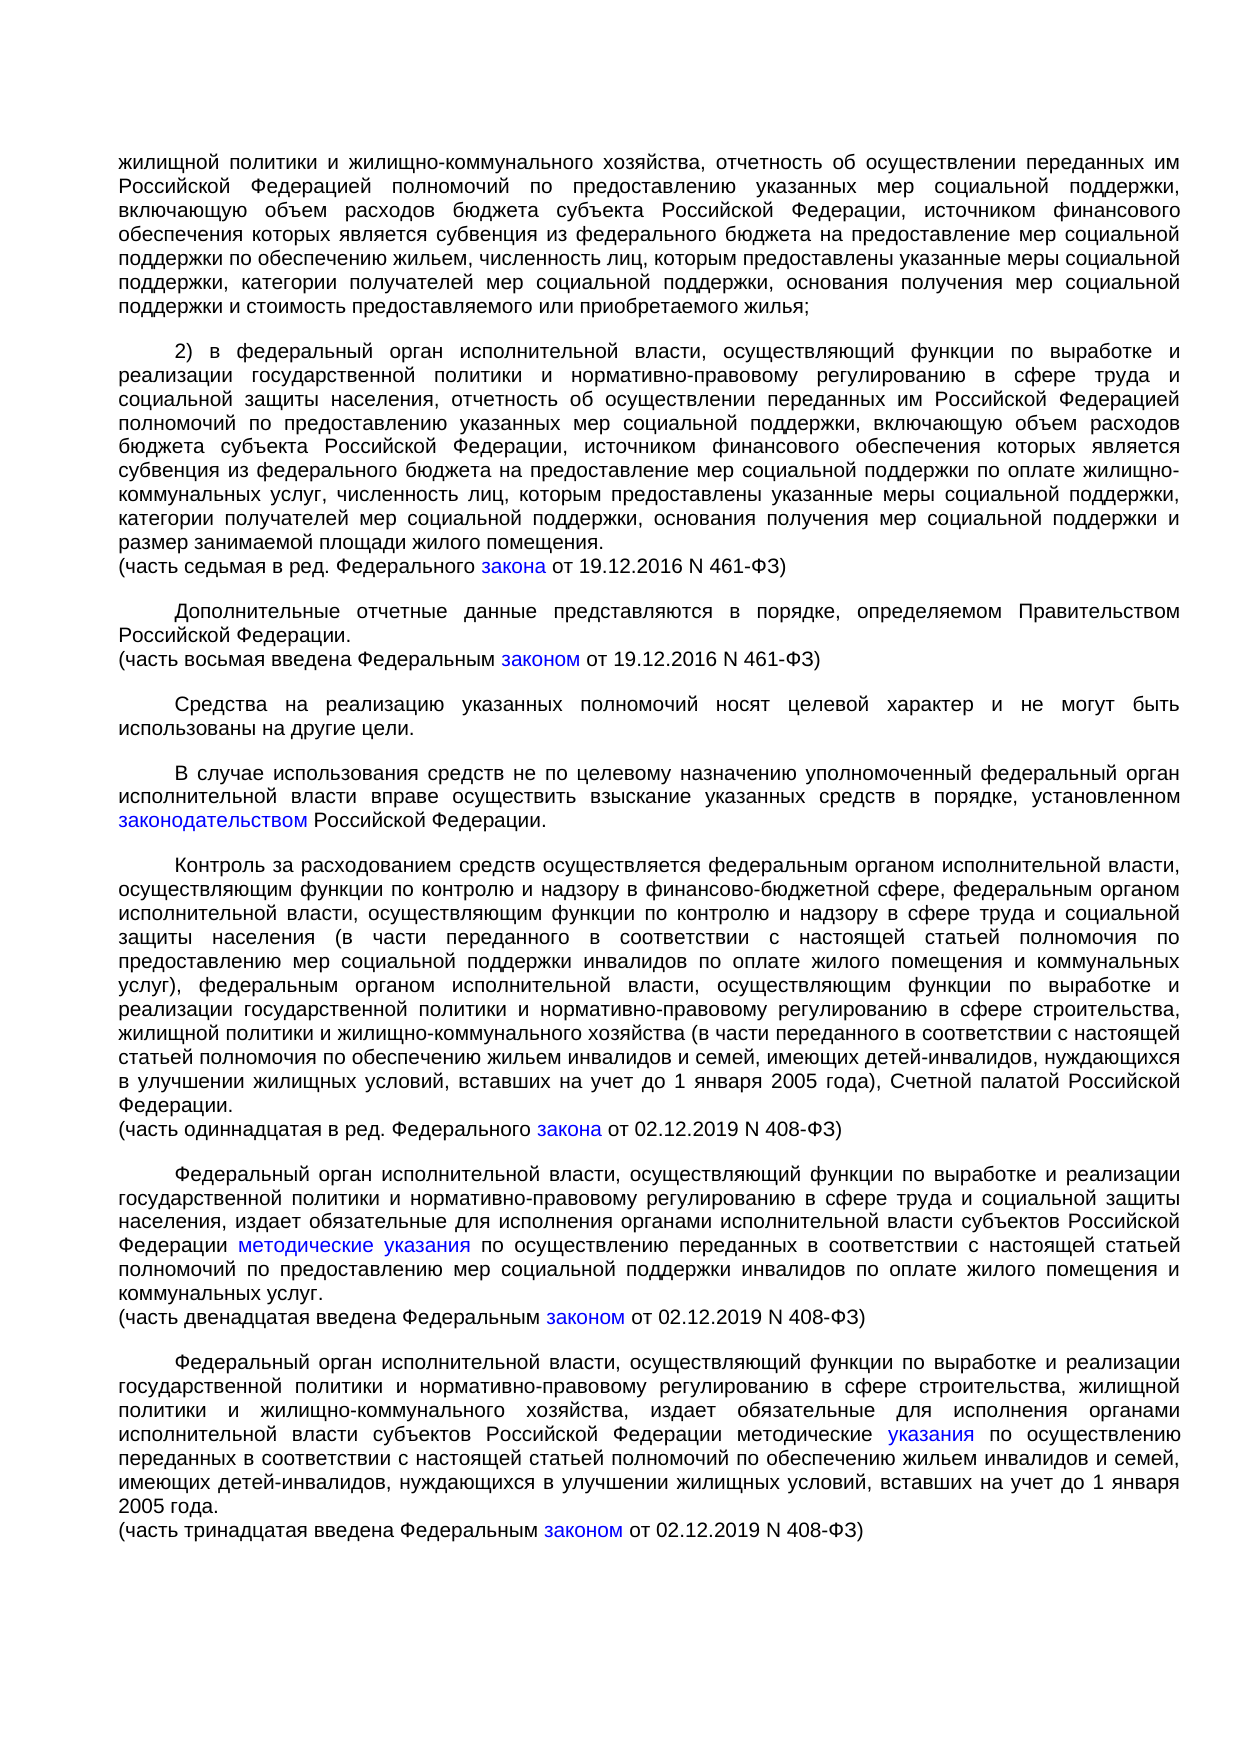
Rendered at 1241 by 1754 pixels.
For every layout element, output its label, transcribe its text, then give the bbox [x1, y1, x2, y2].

text Контроль за расходованием средств осуществляется федеральным органом исполнительной власти, осуществляющим функции по контролю и надзору в финансово-бюджетной сфере, федеральным органом исполнительной власти, осуществляющим функции по контролю и надзору в сфере труда и социальной защиты населения (в части переданного в соответствии с настоящей статьей полномочия по предоставлению мер социальной поддержки инвалидов по оплате жилого помещения и коммунальных услуг), федеральным органом исполнительной власти, осуществляющим функции по выработке и реализации государственной политики и нормативно-правовому регулированию в сфере строительства, жилищной политики и жилищно-коммунального хозяйства (в части переданного в соответствии с настоящей статьей полномочия по обеспечению жильем инвалидов и семей, имеющих детей-инвалидов, нуждающихся в улучшении жилищных условий, вставших на учет до 1 января 2005 года), Счетной палатой Российской Федерации. [118, 853, 1181, 1117]
text Федеральный орган исполнительной власти, осуществляющий функции по выработке и реализации государственной политики и нормативно-правовому регулированию в сфере строительства, жилищной политики и жилищно-коммунального хозяйства, издает обязательные для исполнения органами исполнительной власти субъектов Российской Федерации методические указания по осуществлению переданных в соответствии с настоящей статьей полномочий по обеспечению жильем инвалидов и семей, имеющих детей-инвалидов, нуждающихся в улучшении жилищных условий, вставших на учет до 1 января 2005 года. [118, 1350, 1181, 1518]
text В случае использования средств не по целевому назначению уполномоченный федеральный орган исполнительной власти вправе осуществить взыскание указанных средств в порядке, установленном законодательством Российской Федерации. [118, 760, 1181, 832]
text Средства на реализацию указанных полномочий носят целевой характер и не могут быть использованы на другие цели. [118, 692, 1181, 739]
text (часть седьмая в ред. Федерального закона от 19.12.2016 N 461-ФЗ) [118, 554, 1181, 578]
text (часть восьмая введена Федеральным законом от 19.12.2016 N 461-ФЗ) [118, 647, 1181, 671]
text (часть двенадцатая введена Федеральным законом от 02.12.2019 N 408-ФЗ) [118, 1305, 1181, 1329]
text (часть одиннадцатая в ред. Федерального закона от 02.12.2019 N 408-ФЗ) [118, 1117, 1181, 1141]
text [118, 150, 1181, 318]
text Дополнительные отчетные данные представляются в порядке, определяемом Правительством Российской Федерации. [118, 599, 1181, 647]
text Федеральный орган исполнительной власти, осуществляющий функции по выработке и реализации государственной политики и нормативно-правовому регулированию в сфере труда и социальной защиты населения, издает обязательные для исполнения органами исполнительной власти субъектов Российской Федерации методические указания по осуществлению переданных в соответствии с настоящей статьей полномочий по предоставлению мер социальной поддержки инвалидов по оплате жилого помещения и коммунальных услуг. [118, 1161, 1181, 1305]
text 2) в федеральный орган исполнительной власти, осуществляющий функции по выработке и реализации государственной политики и нормативно-правовому регулированию в сфере труда и социальной защиты населения, отчетность об осуществлении переданных им Российской Федерацией полномочий по предоставлению указанных мер социальной поддержки, включающую объем расходов бюджета субъекта Российской Федерации, источником финансового обеспечения которых является субвенция из федерального бюджета на предоставление мер социальной поддержки по оплате жилищно-коммунальных услуг, численность лиц, которым предоставлены указанные меры социальной поддержки, категории получателей мер социальной поддержки, основания получения мер социальной поддержки и размер занимаемой площади жилого помещения. [118, 338, 1181, 554]
text (часть тринадцатая введена Федеральным законом от 02.12.2019 N 408-ФЗ) [118, 1518, 1181, 1542]
